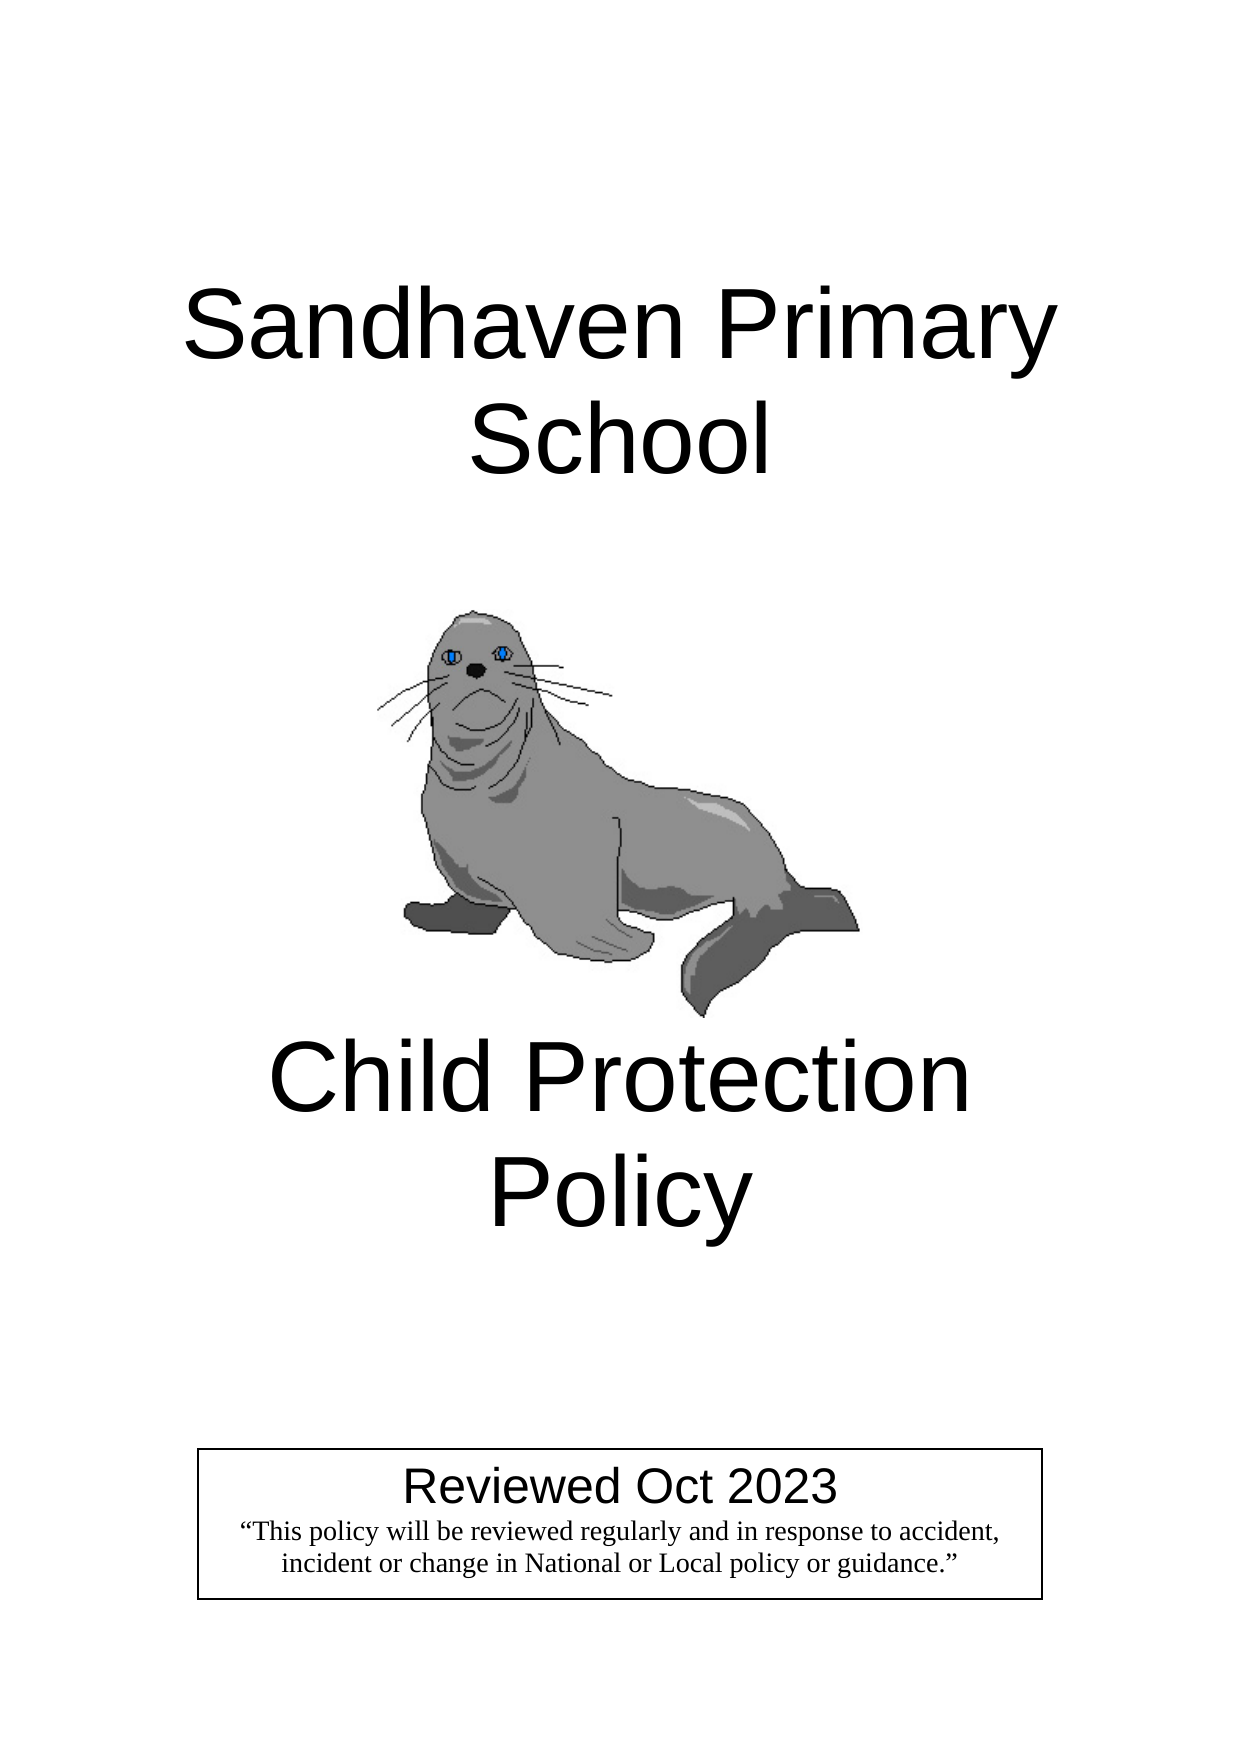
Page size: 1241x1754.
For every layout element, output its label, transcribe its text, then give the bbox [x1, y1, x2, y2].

text Child Protection Policy [150, 840, 1090, 1247]
picture [376, 609, 863, 1018]
text Sandhaven Primary School [150, 265, 1090, 495]
